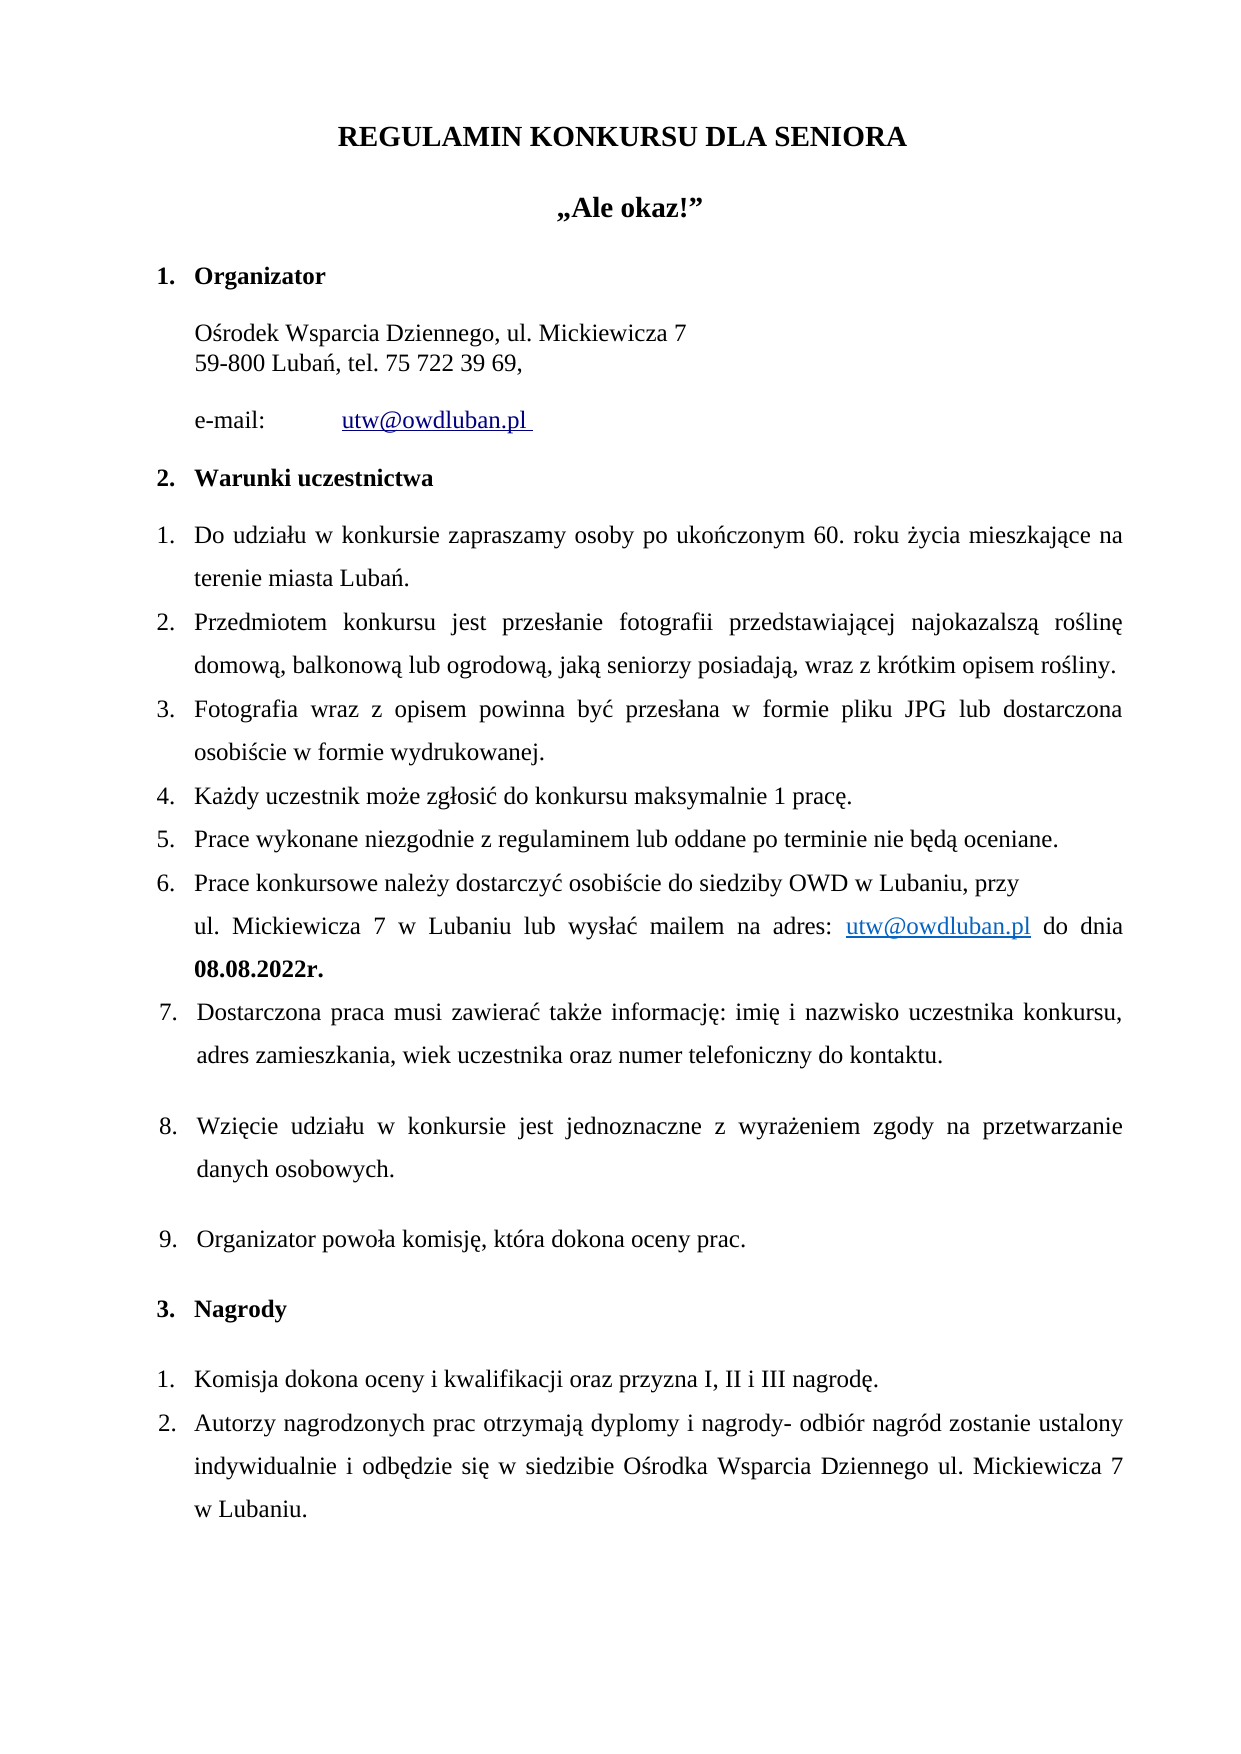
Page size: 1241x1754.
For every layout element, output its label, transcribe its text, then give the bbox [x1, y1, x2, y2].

subtitle Organizator [156, 261, 1124, 289]
list Przedmiotem konkursu jest przesłanie fotografii przedstawiającej najokazalszą roślinę domową, balkonową lub ogrodową, jaką seniorzy posiadają, wraz z krótkim opisem rośliny. [156, 607, 1123, 679]
text REGULAMIN KONKURSU DLA SENIORA [235, 119, 1010, 152]
text „Ale okaz!” [235, 190, 1010, 223]
list Fotografia wraz z opisem powinna być przesłana w formie pliku JPG lub dostarczona osobiście w formie wydrukowanej. [156, 694, 1123, 766]
list Każdy uczestnik może zgłosić do konkursu maksymalnie 1 pracę. [156, 781, 1123, 809]
subtitle Warunki uczestnictwa [156, 463, 1124, 492]
text e-mail: utw@owdluban.pl [194, 406, 594, 434]
list Organizator powoła komisję, która dokona oceny prac. [159, 1224, 1123, 1253]
list Dostarczona praca musi zawierać także informację: imię i nazwisko uczestnika konkursu, adres zamieszkania, wiek uczestnika oraz numer telefoniczny do kontaktu. [159, 997, 1123, 1069]
list Do udziału w konkursie zapraszamy osoby po ukończonym 60. roku życia mieszkające na terenie miasta Lubań. [156, 520, 1123, 592]
subtitle Nagrody [156, 1294, 1124, 1323]
list Prace wykonane niezgodnie z regulaminem lub oddane po terminie nie będą oceniane. [156, 824, 1123, 853]
text 2. Autorzy nagrodzonych prac otrzymają dyplomy i nagrody- odbiór nagród zostanie ustalony indywidualnie i odbędzie się w siedzibie Ośrodka Wsparcia Dziennego ul. Mickiewicza 7 w Lubaniu. [138, 1408, 1124, 1523]
list Prace konkursowe należy dostarczyć osobiście do siedziby OWD w Lubaniu, przy [156, 868, 1123, 897]
list Wzięcie udziału w konkursie jest jednoznaczne z wyrażeniem zgody na przetwarzanie danych osobowych. [159, 1111, 1123, 1183]
text ul. Mickiewicza 7 w Lubaniu lub wysłać mailem na adres: utw@owdluban.pl do dnia 08.08.2022r. [194, 911, 1123, 983]
text 1. Komisja dokona oceny i kwalifikacji oraz przyzna I, II i III nagrodę. [156, 1364, 1123, 1393]
text Ośrodek Wsparcia Dziennego, ul. Mickiewicza 7 [194, 318, 1123, 347]
text 59-800 Lubań, tel. 75 722 39 69, [194, 348, 594, 377]
